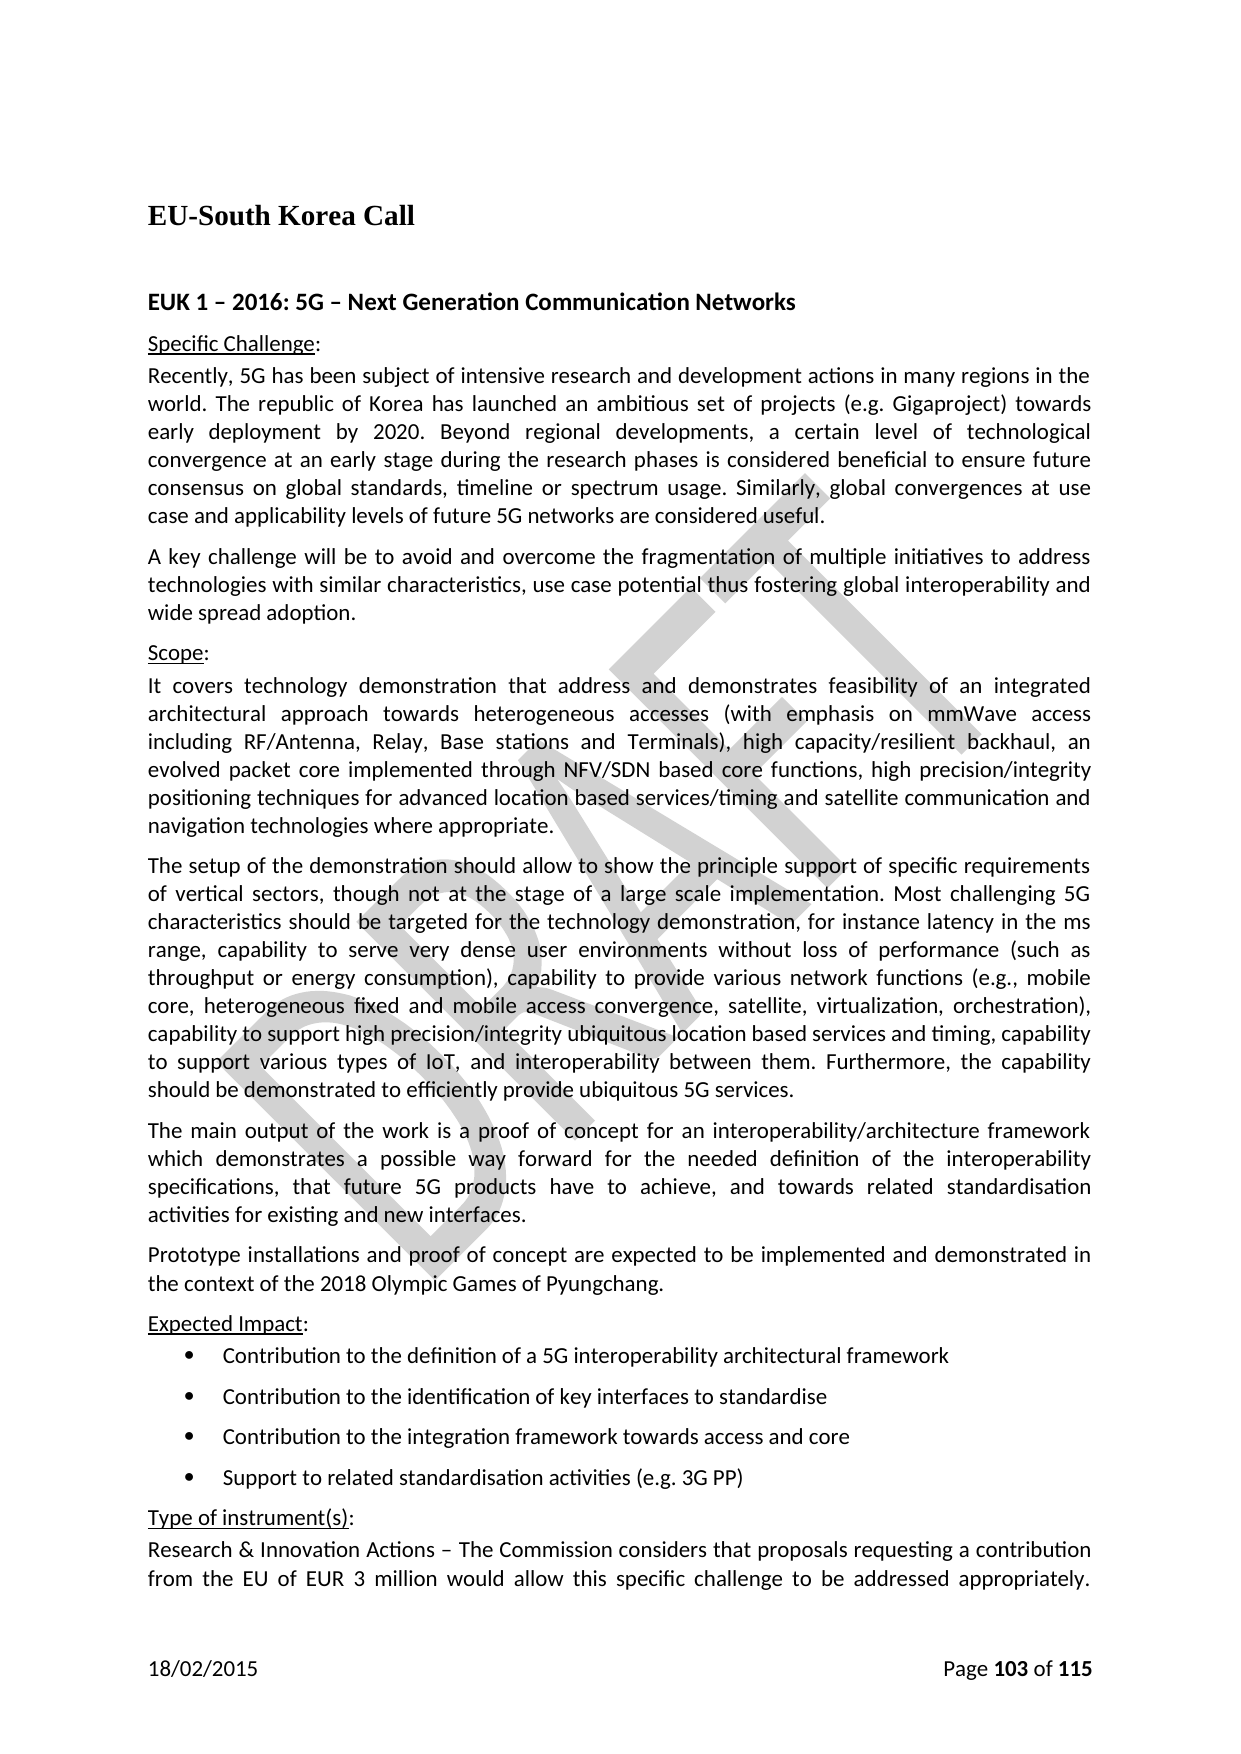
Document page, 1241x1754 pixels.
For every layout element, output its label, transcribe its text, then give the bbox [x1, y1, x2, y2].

text Recently, 5G has been subject of intensive research and development actions in many regions in the world. The republic of Korea has launched an ambitious set of projects (e.g. Gigaproject) towards early deployment by 2020. Beyond regional developments, a certain level of technological convergence at an early stage during the research phases is considered beneficial to ensure future consensus on global standards, timeline or spectrum usage. Similarly, global convergences at use case and applicability levels of future 5G networks are considered useful. [148, 361, 1093, 529]
text Prototype installations and proof of concept are expected to be implemented and demonstrated in the context of the 2018 Olympic Games of Pyungchang. [148, 1241, 1093, 1297]
text A key challenge will be to avoid and overcome the fragmentation of multiple initiatives to address technologies with similar characteristics, use case potential thus fostering global interoperability and wide spread adoption. [148, 542, 1093, 626]
text Scope: [148, 638, 1093, 667]
text Type of instrument(s): [148, 1503, 1093, 1531]
text Specific Challenge: [148, 329, 1093, 357]
text The setup of the demonstration should allow to show the principle support of specific requirements of vertical sectors, though not at the stage of a large scale implementation. Most challenging 5G characteristics should be targeted for the technology demonstration, for instance latency in the ms range, capability to serve very dense user environments without loss of performance (such as throughput or energy consumption), capability to provide various network functions (e.g., mobile core, heterogeneous fixed and mobile access convergence, satellite, virtualization, orchestration), capability to support high precision/integrity ubiquitous location based services and timing, capability to support various types of IoT, and interoperability between them. Furthermore, the capability should be demonstrated to efficiently provide ubiquitous 5G services. [148, 851, 1093, 1103]
text The main output of the work is a proof of concept for an interoperability/architecture framework which demonstrates a possible way forward for the needed definition of the interoperability specifications, that future 5G products have to achieve, and towards related standardisation activities for existing and new interfaces. [148, 1116, 1093, 1228]
list Contribution to the definition of a 5G interoperability architectural framework [185, 1341, 1093, 1369]
list Support to related standardisation activities (e.g. 3G PP) [185, 1463, 1093, 1491]
subtitle EU-South Korea Call [148, 198, 1093, 231]
text Expected Impact: [148, 1309, 1093, 1337]
subtitle EUK 1 – 2016: 5G – Next Generation Communication Networks [148, 286, 1093, 317]
list Contribution to the identification of key interfaces to standardise [185, 1382, 1093, 1410]
list Contribution to the integration framework towards access and core [185, 1422, 1093, 1450]
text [148, 1536, 1093, 1592]
text It covers technology demonstration that address and demonstrates feasibility of an integrated architectural approach towards heterogeneous accesses (with emphasis on mmWave access including RF/Antenna, Relay, Base stations and Terminals), high capacity/resilient backhaul, an evolved packet core implemented through NFV/SDN based core functions, high precision/integrity positioning techniques for advanced location based services/timing and satellite communication and navigation technologies where appropriate. [148, 671, 1093, 839]
